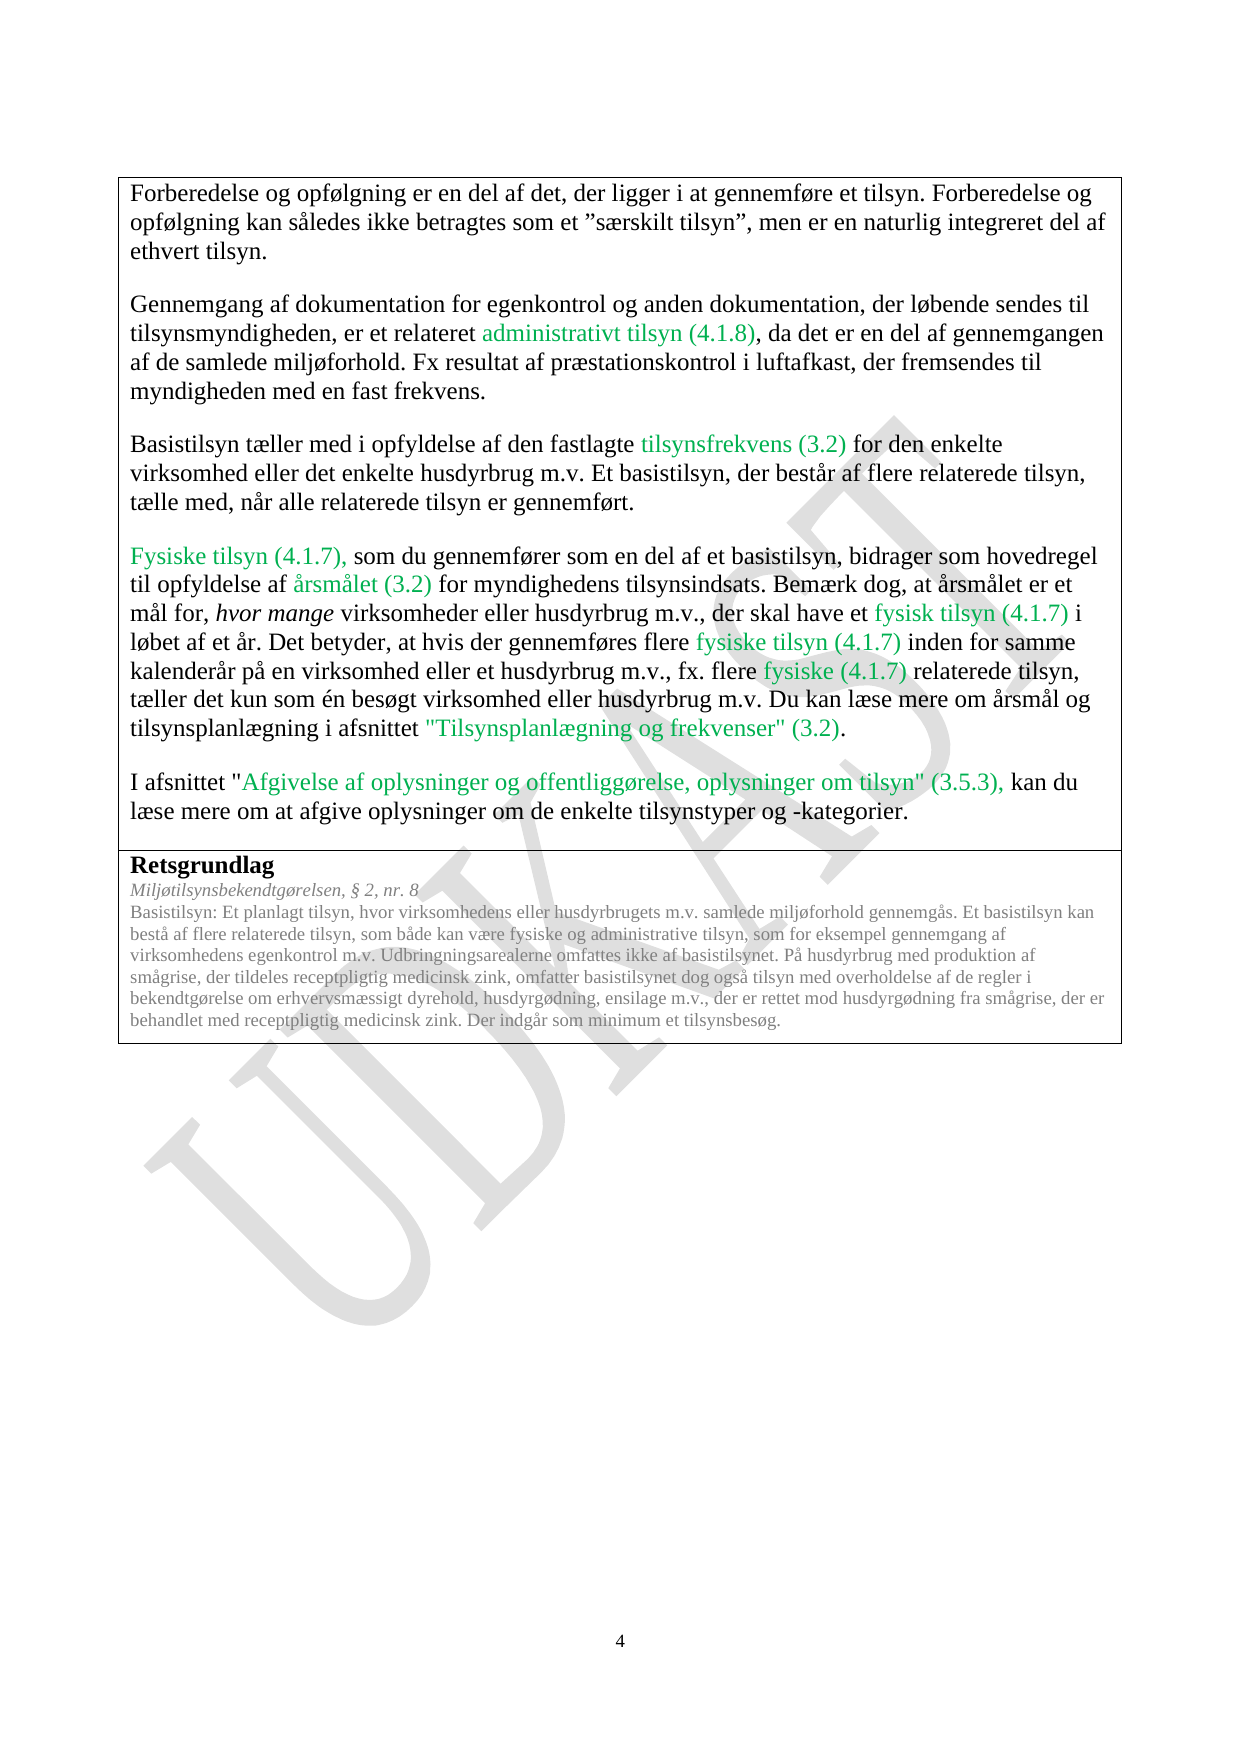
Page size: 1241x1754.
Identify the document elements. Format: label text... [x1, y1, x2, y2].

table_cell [119, 178, 1121, 849]
table_cell Retsgrundlag Miljøtilsynsbekendtgørelsen, § 2, nr. 8 Basistilsyn: Et planlagt tilsyn, hvor virksomhedens eller husdyrbrugets m.v. samlede miljøforhold gennemgås. Et basistilsyn kan bestå af flere relaterede tilsyn, som både kan være fysiske og administrative tilsyn, som for eksempel gennemgang af virksomhedens egenkontrol m.v. Udbringningsarealerne omfattes ikke af basistilsynet. På husdyrbrug med produktion af smågrise, der tildeles receptpligtig medicinsk zink, omfatter basistilsynet dog også tilsyn med overholdelse af de regler i bekendtgørelse om erhvervsmæssigt dyrehold, husdyrgødning, ensilage m.v., der er rettet mod husdyrgødning fra smågrise, der er behandlet med receptpligtig medicinsk zink. Der indgår som minimum et tilsynsbesøg. [119, 851, 1121, 1043]
